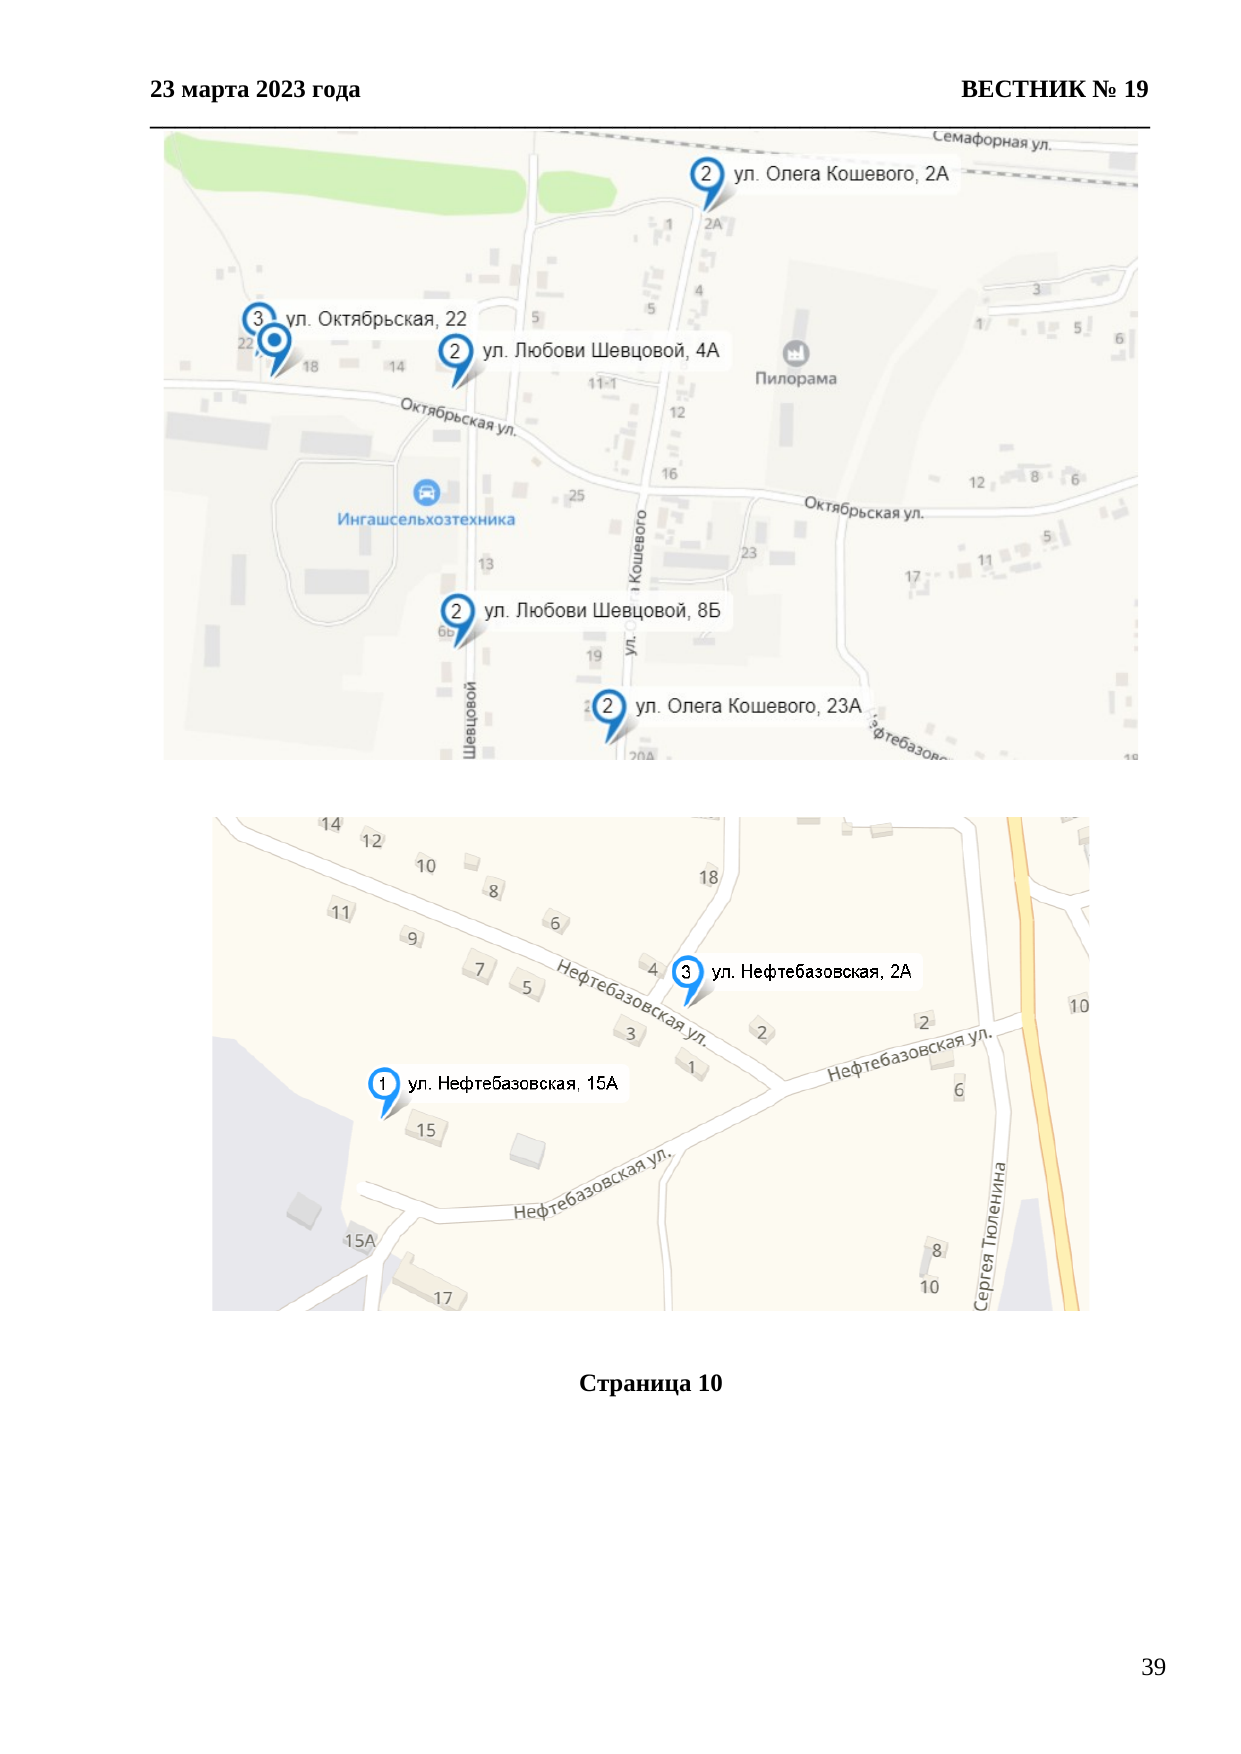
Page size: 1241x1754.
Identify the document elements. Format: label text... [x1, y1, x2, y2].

picture [163, 131, 1139, 760]
text Страница 10 [150, 1368, 1152, 1397]
picture [212, 817, 1090, 1311]
